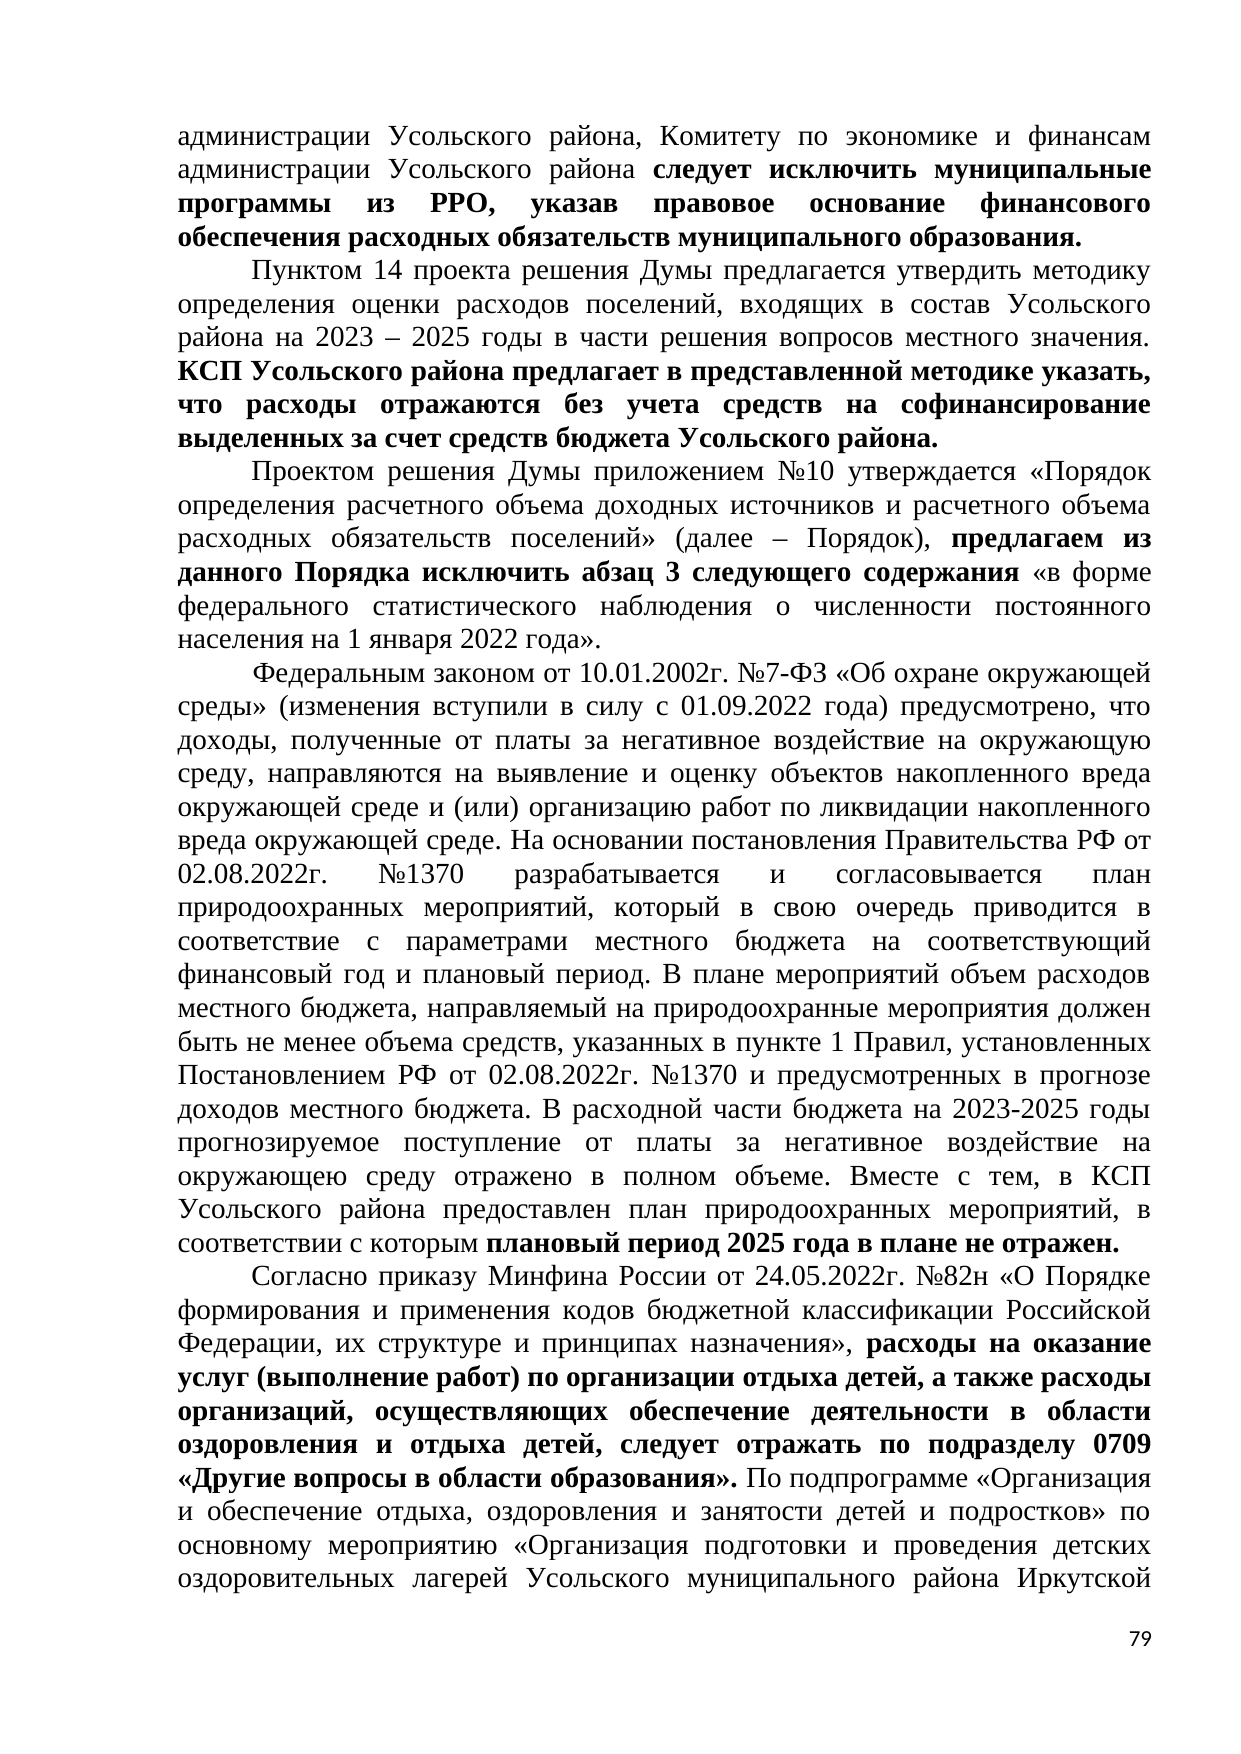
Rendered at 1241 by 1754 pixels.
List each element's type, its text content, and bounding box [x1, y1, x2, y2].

list Федеральным законом от 10.01.2002г. №7-ФЗ «Об охране окружающей среды» (изменения вступили в силу с 01.09.2022 года) предусмотрено, что доходы, полученные от платы за негативное воздействие на окружающую среду, направляются на выявление и оценку объектов накопленного вреда окружающей среде и (или) организацию работ по ликвидации накопленного вреда окружающей среде. На основании постановления Правительства РФ от 02.08.2022г. №1370 разрабатывается и согласовывается план природоохранных мероприятий, который в свою очередь приводится в соответствие с параметрами местного бюджета на соответствующий финансовый год и плановый период. В плане мероприятий объем расходов местного бюджета, направляемый на природоохранные мероприятия должен быть не менее объема средств, указанных в пункте 1 Правил, установленных Постановлением РФ от 02.08.2022г. №1370 и предусмотренных в прогнозе доходов местного бюджета. В расходной части бюджета на 2023-2025 годы прогнозируемое поступление от платы за негативное воздействие на окружающею среду отражено в полном объеме. Вместе с тем, в КСП Усольского района предоставлен план природоохранных мероприятий, в соответствии с которым плановый период 2025 года в плане не отражен. [177, 655, 1152, 1258]
text Пунктом 14 проекта решения Думы предлагается утвердить методику определения оценки расходов поселений, входящих в состав Усольского района на 2023 – 2025 годы в части решения вопросов местного значения. КСП Усольского района предлагает в представленной методике указать, что расходы отражаются без учета средств на софинансирование выделенных за счет средств бюджета Усольского района. [177, 252, 1152, 453]
text Проектом решения Думы приложением №10 утверждается «Порядок определения расчетного объема доходных источников и расчетного объема расходных обязательств поселений» (далее – Порядок), предлагаем из данного Порядка исключить абзац 3 следующего содержания «в форме федерального статистического наблюдения о численности постоянного населения на 1 января 2022 года». [177, 453, 1152, 655]
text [177, 118, 1152, 252]
